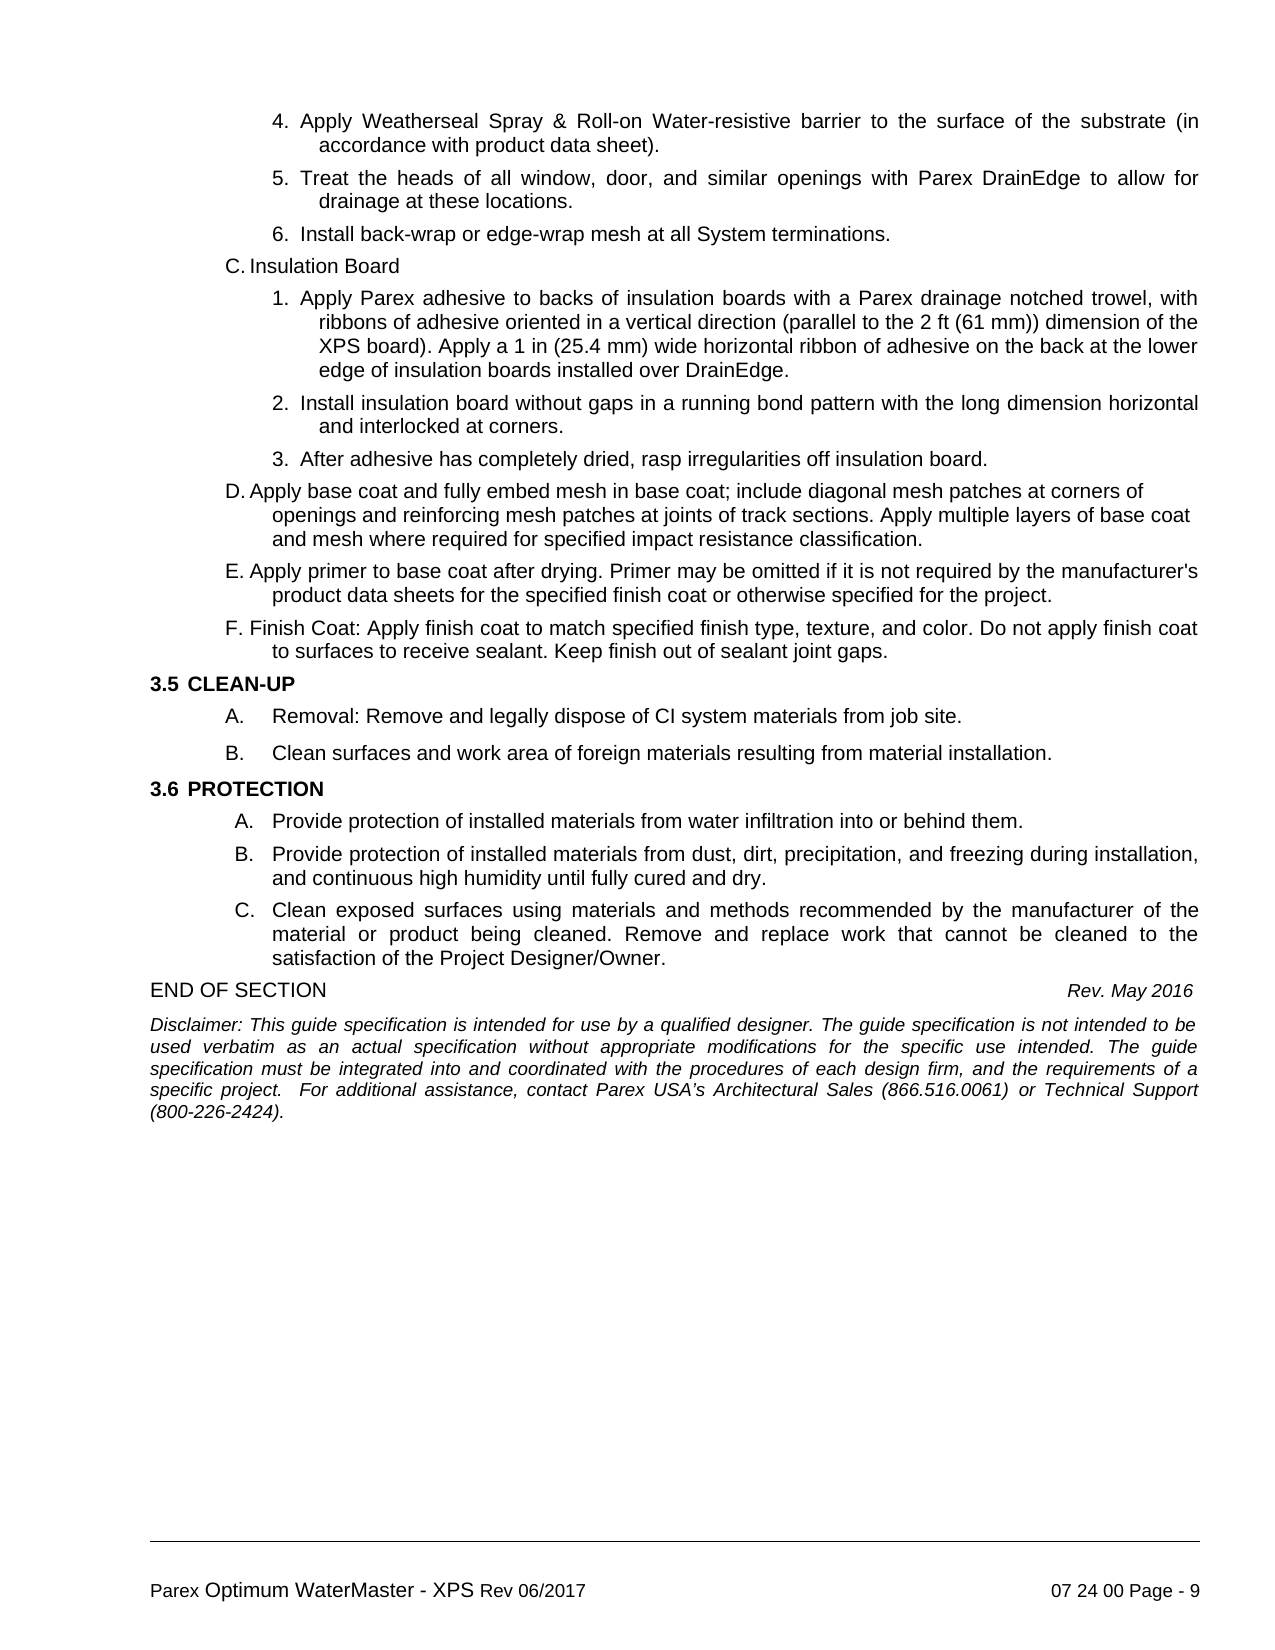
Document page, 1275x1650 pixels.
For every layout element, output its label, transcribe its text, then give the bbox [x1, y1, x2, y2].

list Clean exposed surfaces using materials and methods recommended by the manufacturer of the material or product being cleaned. Remove and replace work that cannot be cleaned to the satisfaction of the Project Designer/Owner. [234, 898, 1200, 969]
list PROTECTION [150, 777, 1200, 801]
list Apply Weatherseal Spray & Roll-on Water-resistive barrier to the surface of the substrate (in accordance with product data sheet). [272, 109, 1200, 157]
list Treat the heads of all window, door, and similar openings with Parex DrainEdge to allow for drainage at these locations. [272, 165, 1200, 213]
list Install insulation board without gaps in a running bond pattern with the long dimension horizontal and interlocked at corners. [272, 390, 1200, 438]
list Apply primer to base coat after drying. Primer may be omitted if it is not required by the manufacturer's product data sheets for the specified finish coat or otherwise specified for the project. [225, 559, 1200, 607]
list Clean surfaces and work area of foreign materials resulting from material installation. [225, 740, 1200, 764]
list Provide protection of installed materials from dust, dirt, precipitation, and freezing during installation, and continuous high humidity until fully cured and dry. [234, 841, 1200, 889]
text Disclaimer: This guide specification is intended for use by a qualified designer. The guide specification is not intended to be used verbatim as an actual specification without appropriate modifications for the specific use intended. The guide specification must be integrated into and coordinated with the procedures of each design firm, and the requirements of a specific project. For additional assistance, contact Parex USA’s Architectural Sales (866.516.0061) or Technical Support (800-226-2424). [150, 1014, 1200, 1122]
list Provide protection of installed materials from water infiltration into or behind them. [234, 809, 1200, 833]
list Finish Coat: Apply finish coat to match specified finish type, texture, and color. Do not apply finish coat to surfaces to receive sealant. Keep finish out of sealant joint gaps. [225, 615, 1200, 663]
list After adhesive has completely dried, rasp irregularities off insulation board. [272, 447, 1200, 471]
list CLEAN-UP [150, 672, 1200, 696]
list Removal: Remove and legally dispose of CI system materials from job site. [225, 704, 1200, 728]
list Apply Parex adhesive to backs of insulation boards with a Parex drainage notched trowel, with ribbons of adhesive oriented in a vertical direction (parallel to the 2 ft (61 mm)) dimension of the XPS board). Apply a 1 in (25.4 mm) wide horizontal ribbon of adhesive on the back at the lower edge of insulation boards installed over DrainEdge. [272, 286, 1200, 382]
text END OF SECTION Rev. May 2016 [150, 978, 1200, 1002]
list Apply base coat and fully embed mesh in base coat; include diagonal mesh patches at corners of openings and reinforcing mesh patches at joints of track sections. Apply multiple layers of base coat and mesh where required for specified impact resistance classification. [225, 479, 1200, 551]
list Install back-wrap or edge-wrap mesh at all System terminations. [272, 222, 1200, 246]
list Insulation Board [225, 254, 1200, 278]
